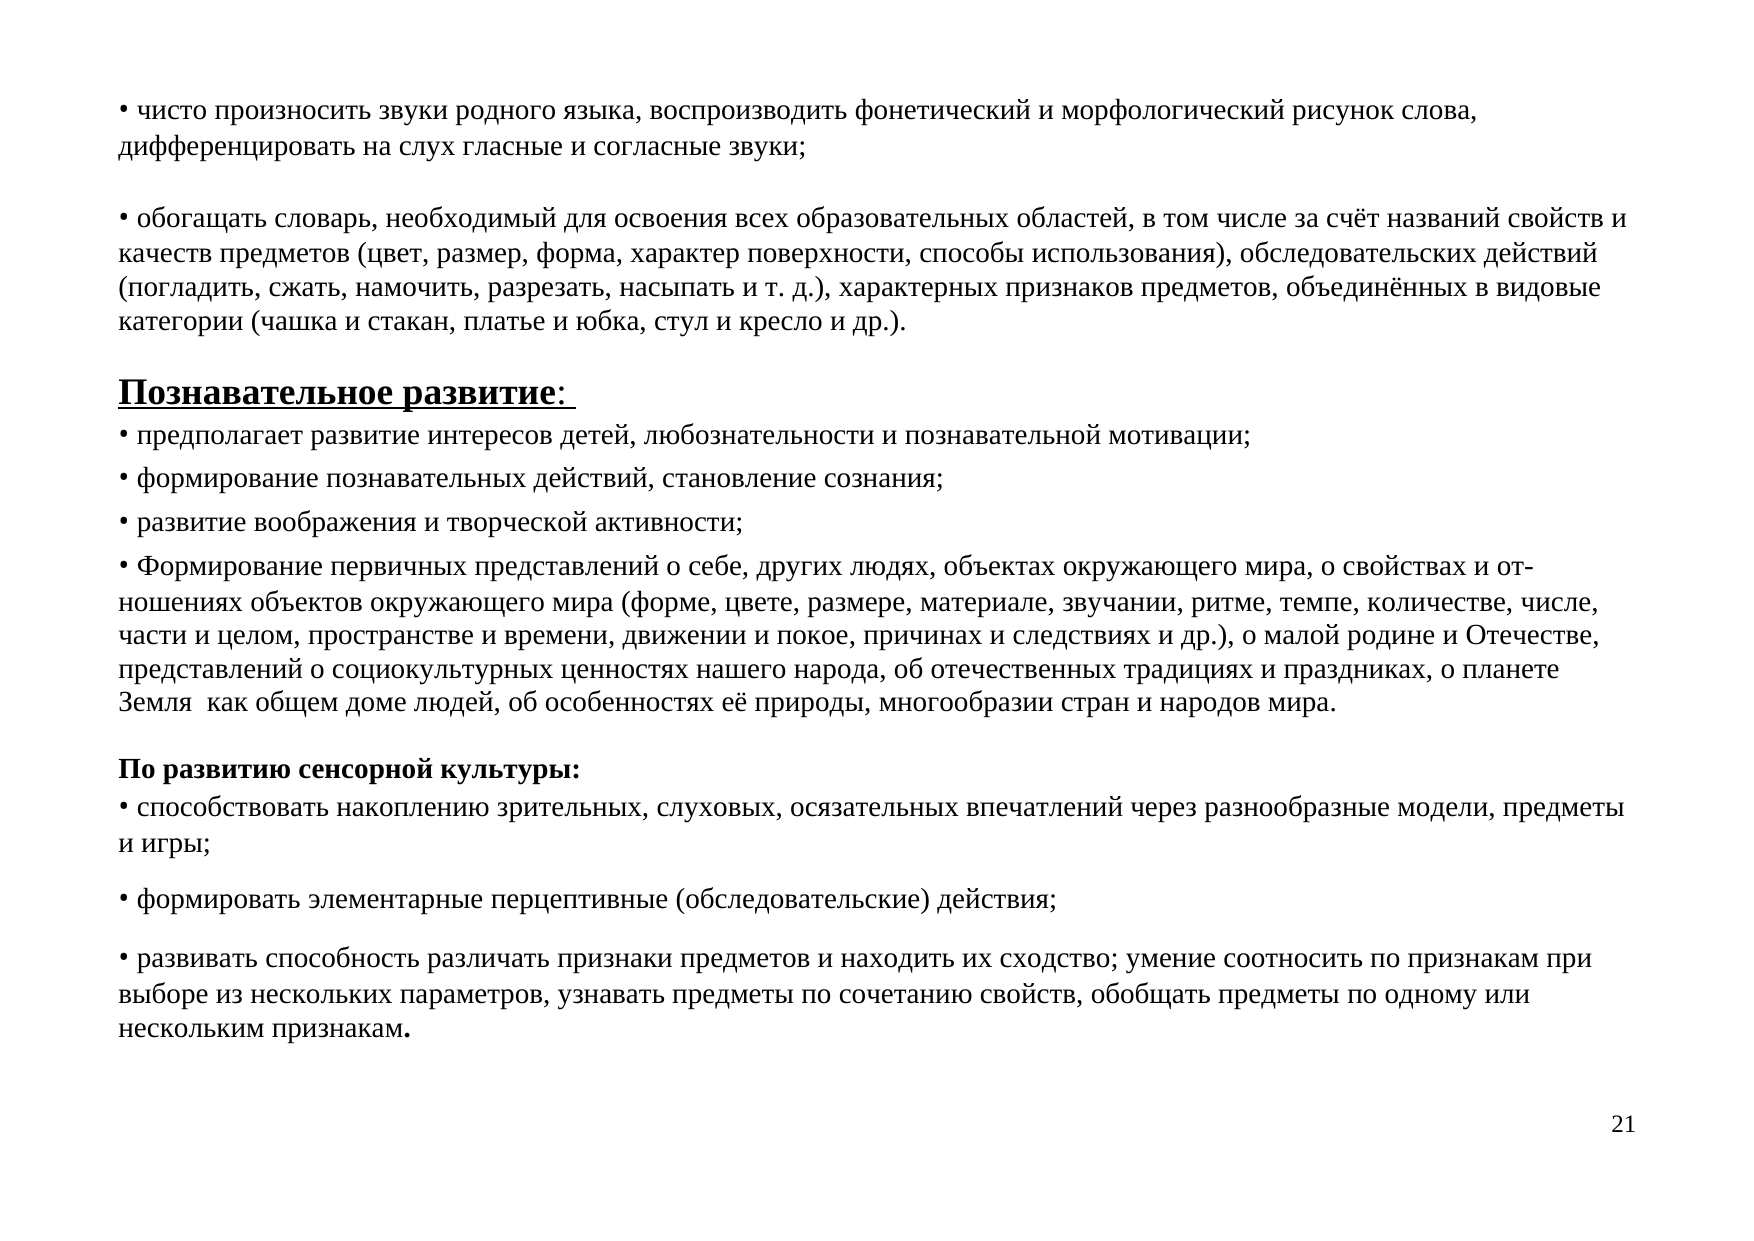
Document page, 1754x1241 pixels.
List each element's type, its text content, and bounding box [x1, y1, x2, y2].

text • чисто произносить звуки родного языка, воспроизводить фонетический и морфологический рисунок слова, дифференцировать на слух гласные и согласные звуки; [118, 89, 1636, 162]
text • формирование познавательных действий, становление сознания; [118, 457, 1636, 496]
text • способствовать накоплению зрительных, слуховых, осязательных впечатлений через разнообразные модели, предметы и игры; [118, 785, 1636, 858]
text Познавательное развитие: [118, 370, 1636, 413]
text По развитию сенсорной культуры: [118, 752, 1636, 785]
text • предполагает развитие интересов детей, любознательности и познавательной мотивации; [118, 413, 1636, 453]
text • развитие воображения и творческой активности; [118, 500, 1636, 540]
text • развивать способность различать признаки предметов и находить их сходство; умение соотносить по признакам при выборе из нескольких параметров, узнавать предметы по сочетанию свойств, обобщать предметы по одному или нескольким признакам. [118, 937, 1636, 1043]
text • формировать элементарные перцептивные (обследовательские) действия; [118, 878, 1636, 917]
text • обогащать словарь, необходимый для освоения всех образовательных областей, в том числе за счёт названий свойств и качеств предметов (цвет, размер, форма, характер поверхности, способы использования), обследовательских действий (погладить, сжать, намочить, разрезать, насыпать и т. д.), характерных признаков предметов, объединённых в видовые категории (чашка и стакан, платье и юбка, стул и кресло и др.). [118, 196, 1636, 336]
text • Формирование первичных представлений о себе, других людях, объектах окружающего мира, о свойствах и от-ношениях объектов окружающего мира (форме, цвете, размере, материале, звучании, ритме, темпе, количестве, числе, части и целом, пространстве и времени, движении и покое, причинах и следствиях и др.), о малой родине и Отечестве, представлений о социокультурных ценностях нашего народа, об отечественных традициях и праздниках, о планете Земля как общем доме людей, об особенностях её природы, многообразии стран и народов мира. [118, 544, 1636, 718]
